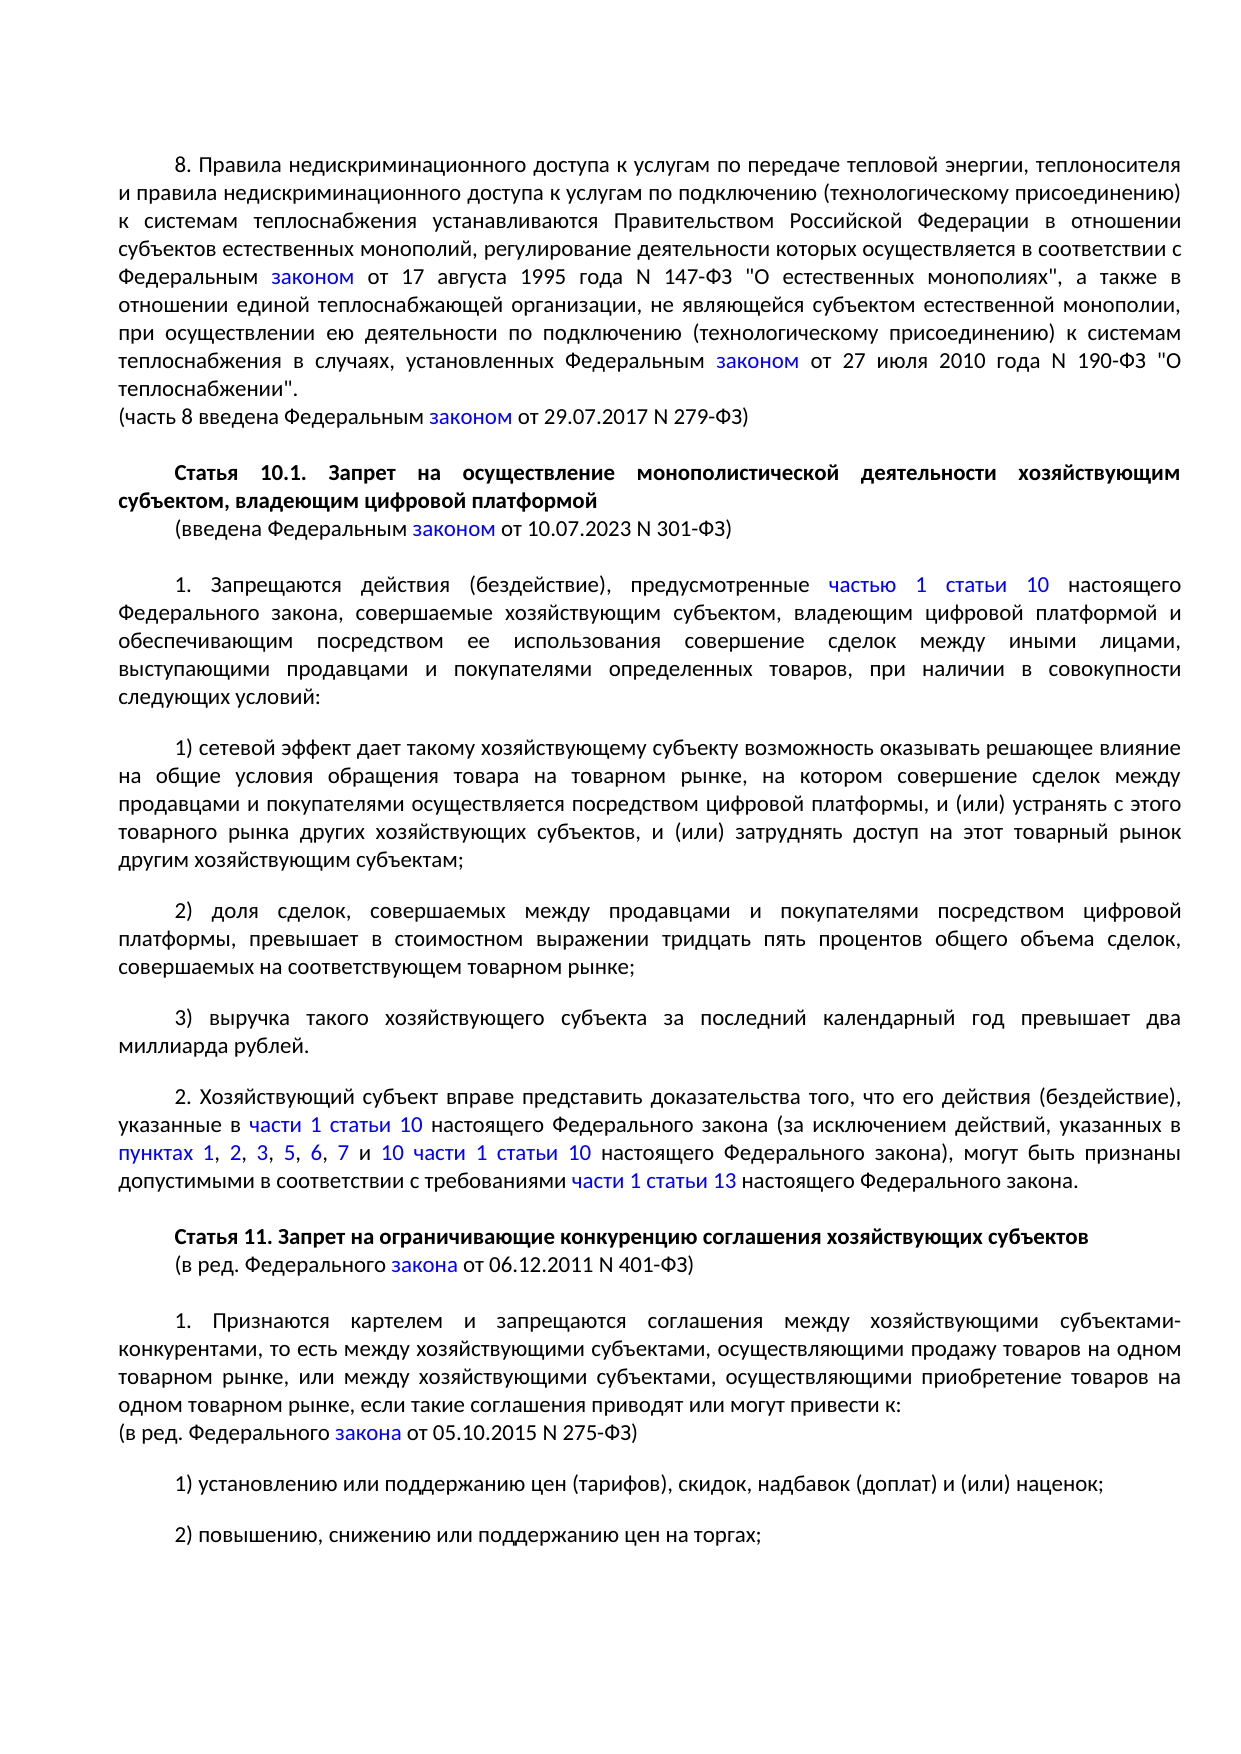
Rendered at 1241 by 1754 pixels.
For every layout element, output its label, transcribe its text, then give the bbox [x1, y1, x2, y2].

text (в ред. Федерального закона от 06.12.2011 N 401-ФЗ) [118, 1250, 1181, 1278]
text 3) выручка такого хозяйствующего субъекта за последний календарный год превышает два миллиарда рублей. [118, 1003, 1181, 1059]
text 1) сетевой эффект дает такому хозяйствующему субъекту возможность оказывать решающее влияние на общие условия обращения товара на товарном рынке, на котором совершение сделок между продавцами и покупателями осуществляется посредством цифровой платформы, и (или) устранять с этого товарного рынка других хозяйствующих субъектов, и (или) затруднять доступ на этот товарный рынок другим хозяйствующим субъектам; [118, 733, 1181, 873]
text Статья 11. Запрет на ограничивающие конкуренцию соглашения хозяйствующих субъектов [118, 1222, 1181, 1250]
text (в ред. Федерального закона от 05.10.2015 N 275-ФЗ) [118, 1418, 1181, 1447]
text (введена Федеральным законом от 10.07.2023 N 301-ФЗ) [118, 514, 1181, 542]
text 8. Правила недискриминационного доступа к услугам по передаче тепловой энергии, теплоносителя и правила недискриминационного доступа к услугам по подключению (технологическому присоединению) к системам теплоснабжения устанавливаются Правительством Российской Федерации в отношении субъектов естественных монополий, регулирование деятельности которых осуществляется в соответствии с Федеральным законом от 17 августа 1995 года N 147-ФЗ "О естественных монополиях", а также в отношении единой теплоснабжающей организации, не являющейся субъектом естественной монополии, при осуществлении ею деятельности по подключению (технологическому присоединению) к системам теплоснабжения в случаях, установленных Федеральным законом от 27 июля 2010 года N 190-ФЗ "О теплоснабжении". [118, 150, 1181, 402]
text Статья 10.1. Запрет на осуществление монополистической деятельности хозяйствующим субъектом, владеющим цифровой платформой [118, 458, 1181, 514]
text (часть 8 введена Федеральным законом от 29.07.2017 N 279-ФЗ) [118, 402, 1181, 430]
text 1. Запрещаются действия (бездействие), предусмотренные частью 1 статьи 10 настоящего Федерального закона, совершаемые хозяйствующим субъектом, владеющим цифровой платформой и обеспечивающим посредством ее использования совершение сделок между иными лицами, выступающими продавцами и покупателями определенных товаров, при наличии в совокупности следующих условий: [118, 570, 1181, 710]
text 2) повышению, снижению или поддержанию цен на торгах; [118, 1520, 1181, 1548]
text 1. Признаются картелем и запрещаются соглашения между хозяйствующими субъектами-конкурентами, то есть между хозяйствующими субъектами, осуществляющими продажу товаров на одном товарном рынке, или между хозяйствующими субъектами, осуществляющими приобретение товаров на одном товарном рынке, если такие соглашения приводят или могут привести к: [118, 1306, 1181, 1418]
text 2. Хозяйствующий субъект вправе представить доказательства того, что его действия (бездействие), указанные в части 1 статьи 10 настоящего Федерального закона (за исключением действий, указанных в пунктах 1, 2, 3, 5, 6, 7 и 10 части 1 статьи 10 настоящего Федерального закона), могут быть признаны допустимыми в соответствии с требованиями части 1 статьи 13 настоящего Федерального закона. [118, 1082, 1181, 1194]
text 2) доля сделок, совершаемых между продавцами и покупателями посредством цифровой платформы, превышает в стоимостном выражении тридцать пять процентов общего объема сделок, совершаемых на соответствующем товарном рынке; [118, 896, 1181, 980]
text 1) установлению или поддержанию цен (тарифов), скидок, надбавок (доплат) и (или) наценок; [118, 1469, 1181, 1497]
